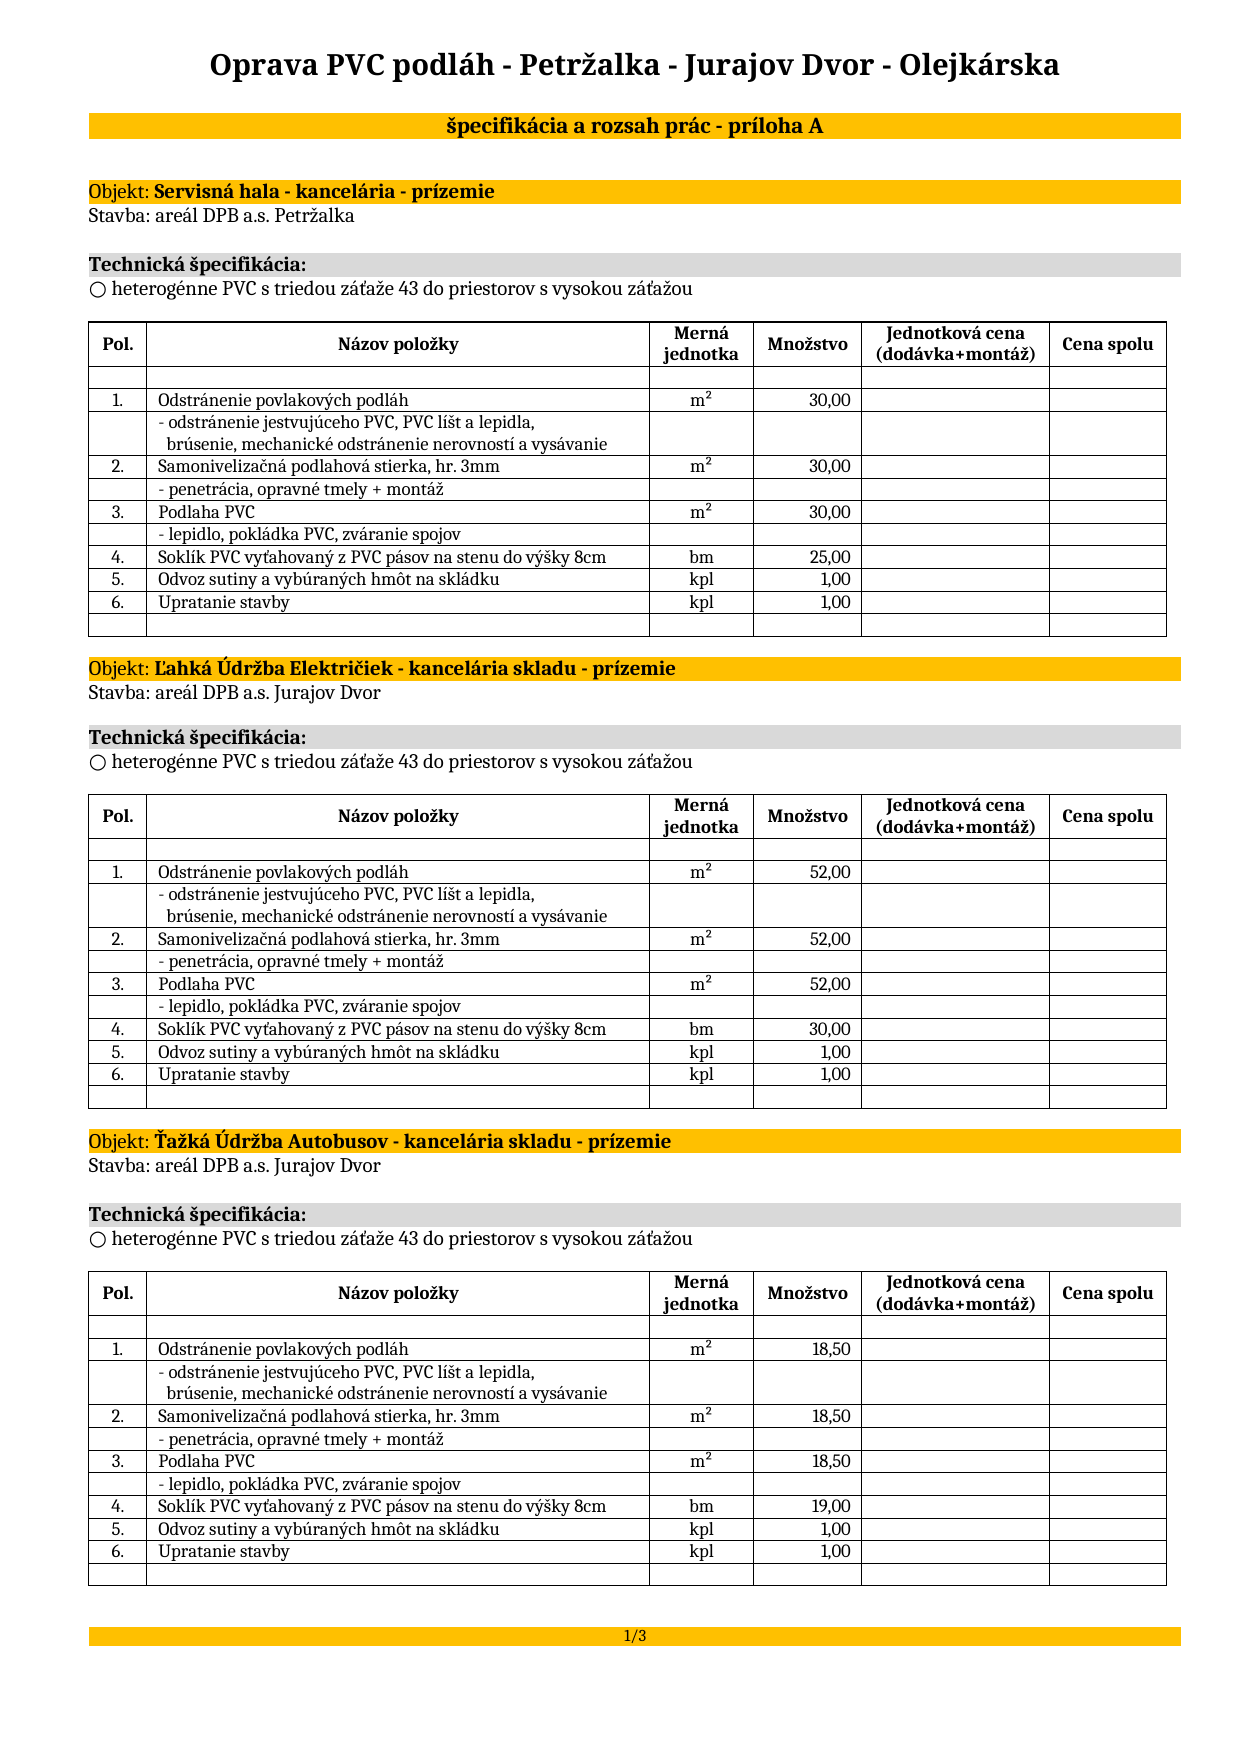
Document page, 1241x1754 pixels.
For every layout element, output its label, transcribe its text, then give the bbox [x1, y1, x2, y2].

table_cell m² [650, 501, 753, 523]
table_cell [1050, 412, 1166, 455]
table_cell [754, 524, 861, 545]
table_cell [862, 1064, 1049, 1085]
table_cell - penetrácia, opravné tmely + montáž [147, 1428, 649, 1449]
table_cell [1050, 367, 1166, 388]
table_cell [754, 367, 861, 388]
table_cell 2. [89, 1405, 146, 1427]
table_cell [1050, 1019, 1166, 1040]
table_cell Upratanie stavby [147, 1541, 649, 1563]
table_cell 5. [89, 569, 146, 591]
table_cell 2. [89, 456, 146, 477]
table_cell [862, 951, 1049, 972]
table_cell [862, 1339, 1049, 1360]
table_cell 5. [89, 1519, 146, 1540]
table_cell [89, 884, 146, 927]
text Objekt: Servisná hala - kancelária - prízemie [89, 180, 1181, 204]
table_cell [1050, 1086, 1166, 1108]
table_header Merná jednotka [650, 795, 753, 838]
table_cell [147, 1316, 649, 1338]
text ○ heterogénne PVC s triedou záťaže 43 do priestorov s vysokou záťažou [89, 749, 1181, 773]
table_cell [89, 479, 146, 500]
table_cell [1050, 501, 1166, 523]
table_cell [862, 569, 1049, 591]
table_cell [862, 861, 1049, 883]
table_cell bm [650, 1019, 753, 1040]
table_cell [89, 951, 146, 972]
table_cell Odstránenie povlakových podláh [147, 1339, 649, 1360]
table_cell [862, 456, 1049, 477]
table_header Množstvo [754, 795, 861, 838]
table_cell 6. [89, 1064, 146, 1085]
table_cell [754, 1473, 861, 1495]
table_cell [1050, 592, 1166, 613]
table_cell [754, 1564, 861, 1585]
table_cell [1050, 1405, 1166, 1427]
table_cell [147, 1086, 649, 1108]
table_cell 52,00 [754, 861, 861, 883]
table_header Množstvo [754, 323, 861, 366]
table_cell [89, 1428, 146, 1449]
table_cell [89, 1316, 146, 1338]
table_cell [862, 839, 1049, 860]
text Stavba: areál DPB a.s. Petržalka [89, 204, 1181, 228]
table_cell 1,00 [754, 1519, 861, 1540]
table_cell [89, 614, 146, 636]
table_cell [89, 1086, 146, 1108]
table_cell [754, 884, 861, 927]
table_cell kpl [650, 592, 753, 613]
table_cell [754, 1086, 861, 1108]
table_cell Podlaha PVC [147, 973, 649, 995]
table_cell [89, 412, 146, 455]
table_cell m² [650, 1451, 753, 1472]
table_cell kpl [650, 1064, 753, 1085]
table_cell [862, 884, 1049, 927]
table_header Cena spolu [1050, 1272, 1166, 1315]
table_cell [1050, 1361, 1166, 1404]
table_cell 3. [89, 1451, 146, 1472]
text Technická špecifikácia: [89, 725, 1181, 749]
table_cell [1050, 1541, 1166, 1563]
table_cell m² [650, 1405, 753, 1427]
table_cell 1,00 [754, 1064, 861, 1085]
table_cell [1050, 524, 1166, 545]
table_cell [1050, 928, 1166, 950]
table_cell 30,00 [754, 456, 861, 477]
table_cell Samonivelizačná podlahová stierka, hr. 3mm [147, 1405, 649, 1427]
table_cell 1,00 [754, 569, 861, 591]
table_cell Odvoz sutiny a vybúraných hmôt na skládku [147, 569, 649, 591]
table_cell [1050, 1473, 1166, 1495]
table_cell [650, 524, 753, 545]
table_cell [1050, 839, 1166, 860]
table_cell 6. [89, 1541, 146, 1563]
table_cell [862, 389, 1049, 411]
text ○ heterogénne PVC s triedou záťaže 43 do priestorov s vysokou záťažou [89, 277, 1181, 301]
table_cell [1050, 1496, 1166, 1517]
table_cell [862, 1451, 1049, 1472]
table_cell [862, 501, 1049, 523]
table_cell - odstránenie jestvujúceho PVC, PVC líšt a lepidla, brúsenie, mechanické odstránenie nerovností a vysávanie [147, 1361, 649, 1404]
table_cell [1050, 1519, 1166, 1540]
table_cell [754, 1361, 861, 1404]
table_cell [1050, 389, 1166, 411]
table_cell [754, 412, 861, 455]
table_cell Soklík PVC vyťahovaný z PVC pásov na stenu do výšky 8cm [147, 546, 649, 568]
table_cell [862, 1041, 1049, 1063]
table_cell 4. [89, 546, 146, 568]
text Oprava PVC podláh - Petržalka - Jurajov Dvor - Olejkárska [89, 44, 1181, 84]
table_cell 3. [89, 501, 146, 523]
table_cell 1,00 [754, 1041, 861, 1063]
text ○ heterogénne PVC s triedou záťaže 43 do priestorov s vysokou záťažou [89, 1227, 1181, 1251]
table_cell 5. [89, 1041, 146, 1063]
table_cell [1050, 861, 1166, 883]
table_cell [650, 996, 753, 1017]
table_cell [1050, 1316, 1166, 1338]
table_cell 1,00 [754, 592, 861, 613]
table_cell 1. [89, 389, 146, 411]
table_cell [862, 1405, 1049, 1427]
table_cell 18,50 [754, 1405, 861, 1427]
table_cell [754, 951, 861, 972]
table_cell [147, 839, 649, 860]
table_cell [862, 1519, 1049, 1540]
table_header Názov položky [147, 1272, 649, 1315]
table_cell Podlaha PVC [147, 501, 649, 523]
table_header Jednotková cena (dodávka+montáž) [862, 795, 1049, 838]
table_cell Soklík PVC vyťahovaný z PVC pásov na stenu do výšky 8cm [147, 1019, 649, 1040]
table_cell [862, 524, 1049, 545]
table_cell [1050, 1064, 1166, 1085]
text 1/3 [89, 1627, 1181, 1646]
table_header Množstvo [754, 1272, 861, 1315]
table_cell [650, 1564, 753, 1585]
table_cell 52,00 [754, 928, 861, 950]
table_cell [1050, 996, 1166, 1017]
table_cell [862, 614, 1049, 636]
table_cell m² [650, 928, 753, 950]
table_cell bm [650, 1496, 753, 1517]
table_cell [862, 592, 1049, 613]
table_cell m² [650, 973, 753, 995]
table_cell [650, 1361, 753, 1404]
table_cell [650, 951, 753, 972]
table_cell [862, 1019, 1049, 1040]
table_cell m² [650, 456, 753, 477]
table_cell [650, 614, 753, 636]
table_cell Upratanie stavby [147, 1064, 649, 1085]
table_cell [1050, 479, 1166, 500]
table_cell [754, 1428, 861, 1449]
table_cell [650, 884, 753, 927]
text Objekt: Ťažká Údržba Autobusov - kancelária skladu - prízemie [89, 1129, 1181, 1153]
table_cell [1050, 884, 1166, 927]
text Stavba: areál DPB a.s. Jurajov Dvor [89, 681, 1181, 705]
table_cell [1050, 1428, 1166, 1449]
table_cell [862, 1316, 1049, 1338]
table_cell - odstránenie jestvujúceho PVC, PVC líšt a lepidla, brúsenie, mechanické odstránenie nerovností a vysávanie [147, 412, 649, 455]
table_cell [650, 1473, 753, 1495]
table_cell Podlaha PVC [147, 1451, 649, 1472]
table_cell [862, 996, 1049, 1017]
table_cell 4. [89, 1496, 146, 1517]
table_cell 18,50 [754, 1451, 861, 1472]
table_cell [650, 1086, 753, 1108]
table_cell [89, 1473, 146, 1495]
table_header Jednotková cena (dodávka+montáž) [862, 1272, 1049, 1315]
table_cell 30,00 [754, 501, 861, 523]
table_cell [650, 1316, 753, 1338]
table_cell Upratanie stavby [147, 592, 649, 613]
table_cell Samonivelizačná podlahová stierka, hr. 3mm [147, 456, 649, 477]
table_header Pol. [89, 323, 146, 366]
table_header Pol. [89, 1272, 146, 1315]
table_cell - odstránenie jestvujúceho PVC, PVC líšt a lepidla, brúsenie, mechanické odstránenie nerovností a vysávanie [147, 884, 649, 927]
table_cell 3. [89, 973, 146, 995]
table_header Pol. [89, 795, 146, 838]
table_cell 1. [89, 861, 146, 883]
table_cell [89, 996, 146, 1017]
table_cell [89, 1361, 146, 1404]
table_cell [862, 479, 1049, 500]
table_header Názov položky [147, 323, 649, 366]
table_cell 6. [89, 592, 146, 613]
table_cell - lepidlo, pokládka PVC, zváranie spojov [147, 996, 649, 1017]
table_cell [862, 1541, 1049, 1563]
table_header Jednotková cena (dodávka+montáž) [862, 323, 1049, 366]
table_cell 2. [89, 928, 146, 950]
table_cell [650, 1428, 753, 1449]
table_cell [147, 614, 649, 636]
table_cell [650, 479, 753, 500]
text špecifikácia a rozsah prác - príloha A [89, 113, 1181, 139]
table_cell - penetrácia, opravné tmely + montáž [147, 951, 649, 972]
table_cell Samonivelizačná podlahová stierka, hr. 3mm [147, 928, 649, 950]
table_cell [650, 839, 753, 860]
table_cell [147, 1564, 649, 1585]
table_cell [1050, 456, 1166, 477]
table_cell kpl [650, 1041, 753, 1063]
table_cell [1050, 1339, 1166, 1360]
table_cell Odstránenie povlakových podláh [147, 861, 649, 883]
table_cell [862, 1496, 1049, 1517]
table_header Cena spolu [1050, 795, 1166, 838]
table_cell [89, 367, 146, 388]
table_cell [862, 412, 1049, 455]
table_header Názov položky [147, 795, 649, 838]
table_cell [862, 546, 1049, 568]
table_cell [862, 928, 1049, 950]
table_cell [650, 367, 753, 388]
table_cell bm [650, 546, 753, 568]
table_cell 18,50 [754, 1339, 861, 1360]
table_cell kpl [650, 1519, 753, 1540]
text Stavba: areál DPB a.s. Jurajov Dvor [89, 1153, 1181, 1177]
table_cell [862, 1473, 1049, 1495]
table_cell kpl [650, 1541, 753, 1563]
table_cell 25,00 [754, 546, 861, 568]
table_cell [862, 367, 1049, 388]
text Objekt: Ľahká Údržba Električiek - kancelária skladu - prízemie [89, 657, 1181, 681]
table_cell 30,00 [754, 389, 861, 411]
table_cell Odvoz sutiny a vybúraných hmôt na skládku [147, 1519, 649, 1540]
table_header Merná jednotka [650, 1272, 753, 1315]
table_cell 4. [89, 1019, 146, 1040]
table_cell [862, 1428, 1049, 1449]
table_cell [1050, 1451, 1166, 1472]
table_cell [754, 479, 861, 500]
table_cell 19,00 [754, 1496, 861, 1517]
table_cell [89, 524, 146, 545]
table_cell [1050, 1564, 1166, 1585]
table_cell - lepidlo, pokládka PVC, zváranie spojov [147, 524, 649, 545]
table_cell [862, 973, 1049, 995]
table_cell [862, 1564, 1049, 1585]
table_cell [754, 614, 861, 636]
table_cell 1. [89, 1339, 146, 1360]
table_cell m² [650, 389, 753, 411]
table_cell [1050, 1041, 1166, 1063]
table_header Merná jednotka [650, 323, 753, 366]
table_cell m² [650, 1339, 753, 1360]
table_cell [1050, 569, 1166, 591]
table_cell Odstránenie povlakových podláh [147, 389, 649, 411]
table_cell - lepidlo, pokládka PVC, zváranie spojov [147, 1473, 649, 1495]
table_cell [754, 996, 861, 1017]
table_header Cena spolu [1050, 323, 1166, 366]
table_cell 30,00 [754, 1019, 861, 1040]
table_cell m² [650, 861, 753, 883]
table_cell [1050, 973, 1166, 995]
table_cell - penetrácia, opravné tmely + montáž [147, 479, 649, 500]
table_cell [89, 839, 146, 860]
table_cell [1050, 951, 1166, 972]
text Technická špecifikácia: [89, 1203, 1181, 1227]
table_cell [754, 1316, 861, 1338]
table_cell Odvoz sutiny a vybúraných hmôt na skládku [147, 1041, 649, 1063]
table_cell [862, 1086, 1049, 1108]
table_cell [1050, 614, 1166, 636]
text Technická špecifikácia: [89, 253, 1181, 277]
table_cell [1050, 546, 1166, 568]
table_cell [650, 412, 753, 455]
table_cell [754, 839, 861, 860]
table_cell [89, 1564, 146, 1585]
table_cell 1,00 [754, 1541, 861, 1563]
table_cell 52,00 [754, 973, 861, 995]
table_cell [147, 367, 649, 388]
table_cell Soklík PVC vyťahovaný z PVC pásov na stenu do výšky 8cm [147, 1496, 649, 1517]
table_cell kpl [650, 569, 753, 591]
table_cell [862, 1361, 1049, 1404]
